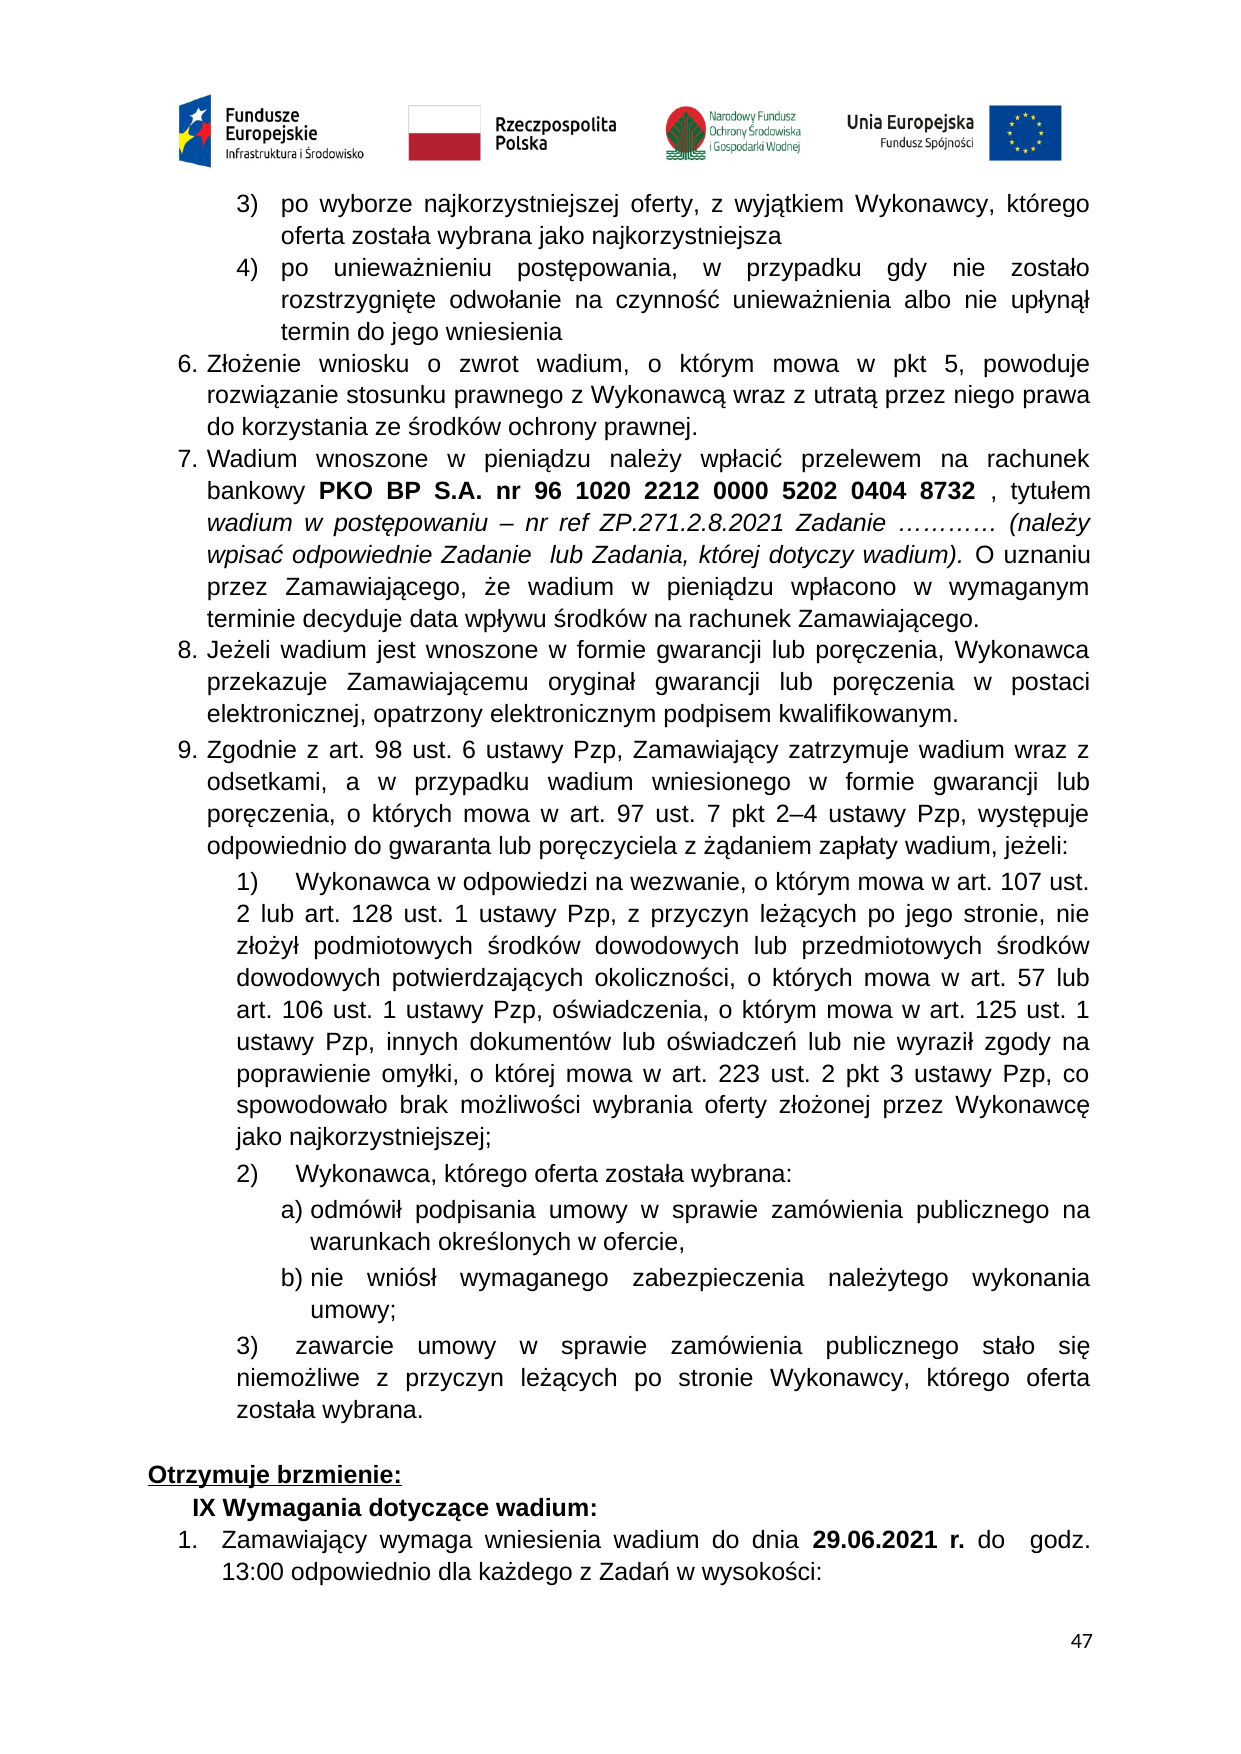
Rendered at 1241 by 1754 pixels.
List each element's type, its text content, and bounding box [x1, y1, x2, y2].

list Jeżeli wadium jest wnoszone w formie gwarancji lub poręczenia, Wykonawca przekazuje Zamawiającemu oryginał gwarancji lub poręczenia w postaci elektronicznej, opatrzony elektronicznym podpisem kwalifikowanym. [177, 636, 1091, 728]
list zawarcie umowy w sprawie zamówienia publicznego stało się niemożliwe z przyczyn leżących po stronie Wykonawcy, którego oferta została wybrana. [236, 1331, 1091, 1424]
list nie wniósł wymaganego zabezpieczenia należytego wykonania umowy; [281, 1263, 1091, 1324]
list Wykonawca w odpowiedzi na wezwanie, o którym mowa w art. 107 ust. 2 lub art. 128 ust. 1 ustawy Pzp, z przyczyn leżących po jego stronie, nie złożył podmiotowych środków dowodowych lub przedmiotowych środków dowodowych potwierdzających okoliczności, o których mowa w art. 57 lub art. 106 ust. 1 ustawy Pzp, oświadczenia, o którym mowa w art. 125 ust. 1 ustawy Pzp, innych dokumentów lub oświadczeń lub nie wyraził zgody na poprawienie omyłki, o której mowa w art. 223 ust. 2 pkt 3 ustawy Pzp, co spowodowało brak możliwości wybrania oferty złożonej przez Wykonawcę jako najkorzystniejszej; [236, 867, 1091, 1151]
list po wyborze najkorzystniejszej oferty, z wyjątkiem Wykonawcy, którego oferta została wybrana jako najkorzystniejsza [236, 190, 1091, 250]
text Otrzymuje brzmienie: [148, 1460, 1093, 1488]
text IX Wymagania dotyczące wadium: [192, 1493, 1093, 1522]
list odmówił podpisania umowy w sprawie zamówienia publicznego na warunkach określonych w ofercie, [281, 1195, 1091, 1256]
list Zamawiający wymaga wniesienia wadium do dnia 29.06.2021 r. do godz. 13:00 odpowiednio dla każdego z Zadań w wysokości: [177, 1525, 1091, 1585]
picture [147, 73, 1093, 190]
list Wykonawca, którego oferta została wybrana: [236, 1159, 1091, 1187]
list Zgodnie z art. 98 ust. 6 ustawy Pzp, Zamawiający zatrzymuje wadium wraz z odsetkami, a w przypadku wadium wniesionego w formie gwarancji lub poręczenia, o których mowa w art. 97 ust. 7 pkt 2–4 ustawy Pzp, występuje odpowiednio do gwaranta lub poręczyciela z żądaniem zapłaty wadium, jeżeli: [177, 736, 1091, 860]
list Wadium wnoszone w pieniądzu należy wpłacić przelewem na rachunek bankowy PKO BP S.A. nr 96 1020 2212 0000 5202 0404 8732 , tytułem wadium w postępowaniu – nr ref ZP.271.2.8.2021 Zadanie ………… (należy wpisać odpowiednie Zadanie lub Zadania, której dotyczy wadium). O uznaniu przez Zamawiającego, że wadium w pieniądzu wpłacono w wymaganym terminie decyduje data wpływu środków na rachunek Zamawiającego. [177, 444, 1091, 632]
list po unieważnieniu postępowania, w przypadku gdy nie zostało rozstrzygnięte odwołanie na czynność unieważnienia albo nie upłynął termin do jego wniesienia [236, 253, 1091, 346]
list Złożenie wniosku o zwrot wadium, o którym mowa w pkt 5, powoduje rozwiązanie stosunku prawnego z Wykonawcą wraz z utratą przez niego prawa do korzystania ze środków ochrony prawnej. [177, 349, 1091, 441]
